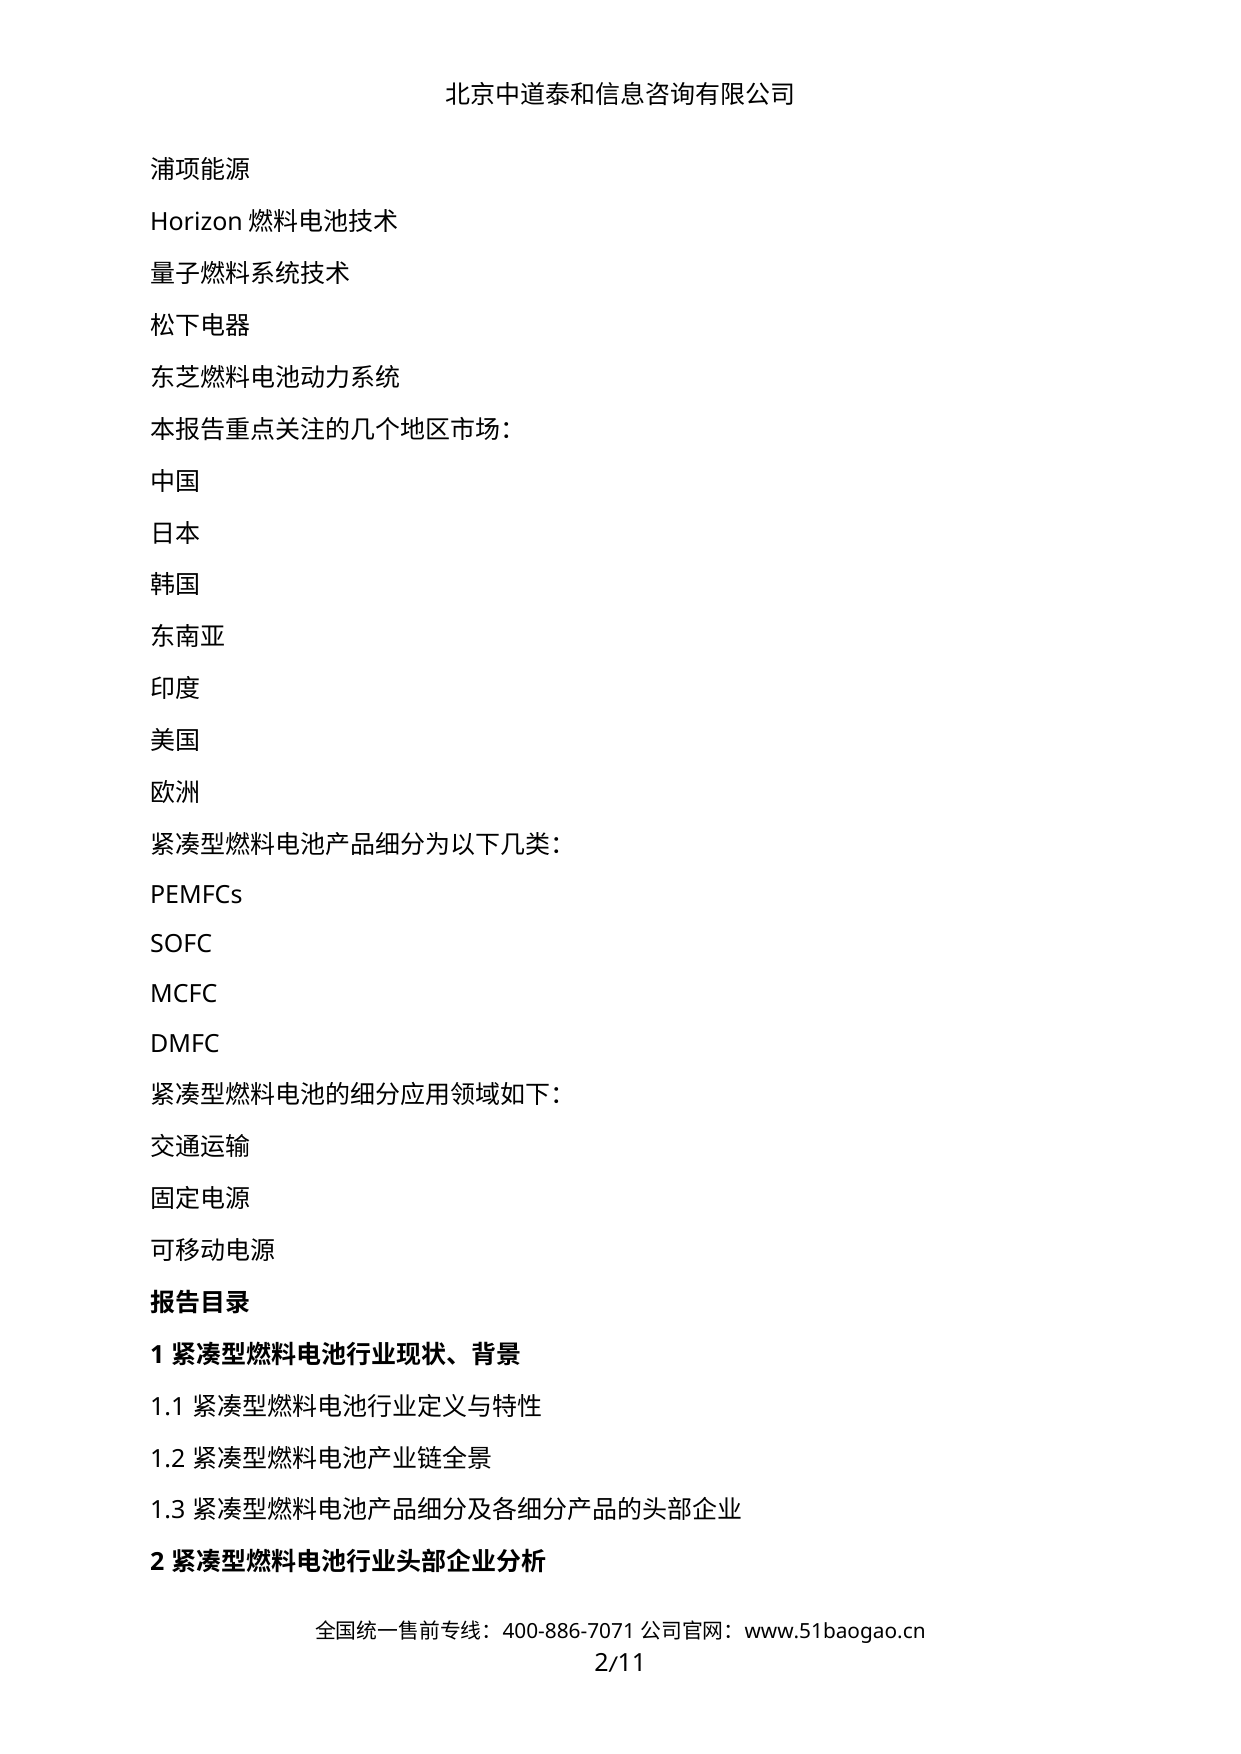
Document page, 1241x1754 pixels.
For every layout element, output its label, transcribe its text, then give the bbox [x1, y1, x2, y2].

text 韩国 [150, 565, 1090, 601]
text 1.3 紧凑型燃料电池产品细分及各细分产品的头部企业 [150, 1490, 1090, 1526]
text 可移动电源 [150, 1231, 1090, 1267]
text 1.1 紧凑型燃料电池行业定义与特性 [150, 1386, 1090, 1422]
text 松下电器 [150, 306, 1090, 342]
text 报告目录 [150, 1282, 1090, 1319]
text SOFC [150, 926, 1090, 960]
text 本报告重点关注的几个地区市场： [150, 409, 1090, 446]
text 中国 [150, 461, 1090, 497]
text Horizon燃料电池技术 [150, 202, 1090, 238]
text 紧凑型燃料电池的细分应用领域如下： [150, 1075, 1090, 1111]
text 浦项能源 [150, 150, 1090, 186]
text 东芝燃料电池动力系统 [150, 357, 1090, 394]
text DMFC [150, 1025, 1090, 1059]
text 量子燃料系统技术 [150, 254, 1090, 290]
text 紧凑型燃料电池产品细分为以下几类： [150, 824, 1090, 861]
text 2 紧凑型燃料电池行业头部企业分析 [150, 1542, 1090, 1578]
text 日本 [150, 513, 1090, 549]
text 印度 [150, 669, 1090, 705]
text MCFC [150, 976, 1090, 1010]
text 1.2 紧凑型燃料电池产业链全景 [150, 1438, 1090, 1474]
text PEMFCs [150, 876, 1090, 910]
text 欧洲 [150, 772, 1090, 809]
text 1 紧凑型燃料电池行业现状、背景 [150, 1334, 1090, 1371]
text 固定电源 [150, 1179, 1090, 1215]
text 美国 [150, 721, 1090, 757]
text 东南亚 [150, 617, 1090, 653]
text 交通运输 [150, 1127, 1090, 1163]
